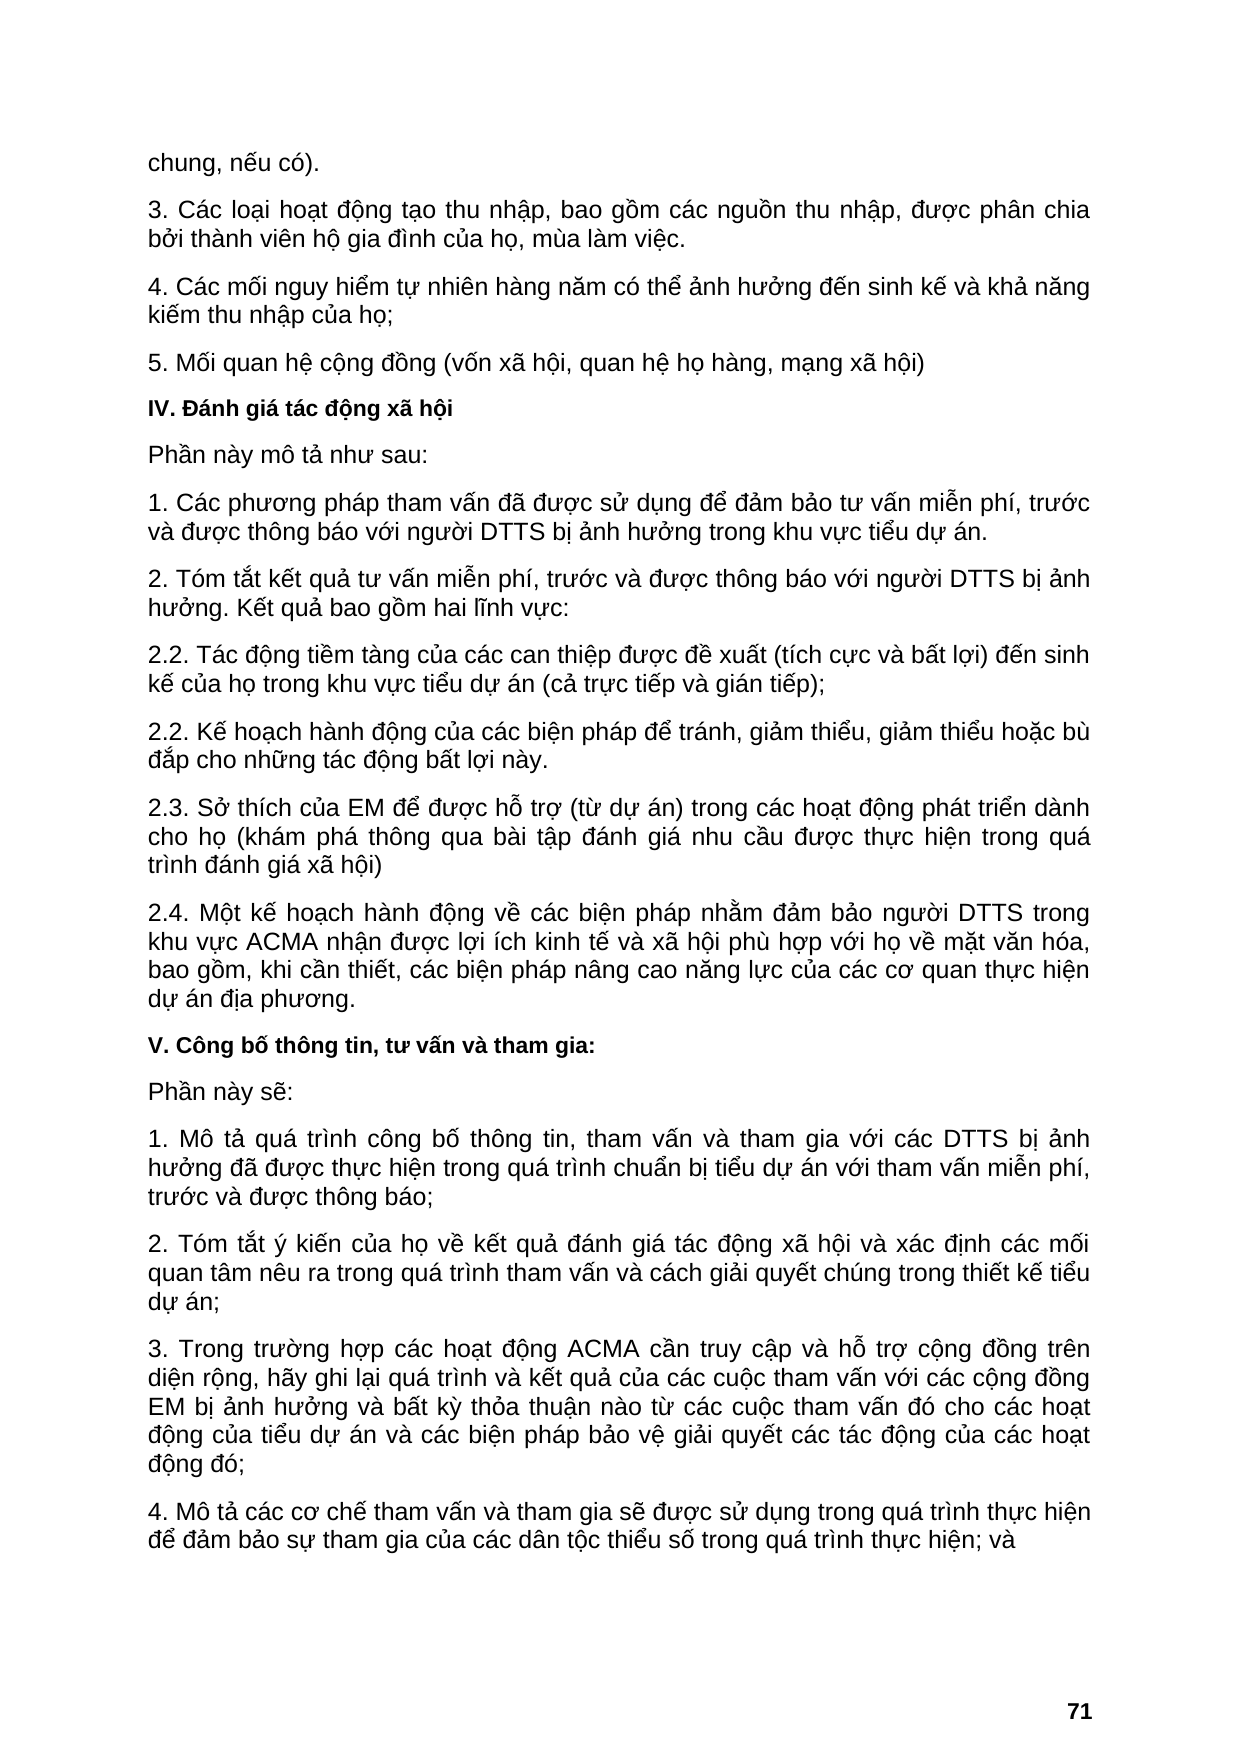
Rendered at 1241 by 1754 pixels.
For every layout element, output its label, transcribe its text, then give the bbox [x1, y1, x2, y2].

text 3. Trong trường hợp các hoạt động ACMA cần truy cập và hỗ trợ cộng đồng trên diện rộng, hãy ghi lại quá trình và kết quả của các cuộc tham vấn với các cộng đồng EM bị ảnh hưởng và bất kỳ thỏa thuận nào từ các cuộc tham vấn đó cho các hoạt động của tiểu dự án và các biện pháp bảo vệ giải quyết các tác động của các hoạt động đó; [148, 1334, 1092, 1478]
text 2.2. Kế hoạch hành động của các biện pháp để tránh, giảm thiểu, giảm thiểu hoặc bù đắp cho những tác động bất lợi này. [148, 717, 1092, 774]
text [148, 148, 1092, 176]
text 2.3. Sở thích của EM để được hỗ trợ (từ dự án) trong các hoạt động phát triển dành cho họ (khám phá thông qua bài tập đánh giá nhu cầu được thực hiện trong quá trình đánh giá xã hội) [148, 793, 1092, 879]
text Phần này sẽ: [148, 1077, 1092, 1105]
text 2.4. Một kế hoạch hành động về các biện pháp nhằm đảm bảo người DTTS trong khu vực ACMA nhận được lợi ích kinh tế và xã hội phù hợp với họ về mặt văn hóa, bao gồm, khi cần thiết, các biện pháp nâng cao năng lực của các cơ quan thực hiện dự án địa phương. [148, 898, 1092, 1013]
text Phần này mô tả như sau: [148, 440, 1092, 469]
text V. Công bố thông tin, tư vấn và tham gia: [148, 1032, 1092, 1058]
text 2. Tóm tắt ý kiến của họ về kết quả đánh giá tác động xã hội và xác định các mối quan tâm nêu ra trong quá trình tham vấn và cách giải quyết chúng trong thiết kế tiểu dự án; [148, 1229, 1092, 1315]
text 1. Mô tả quá trình công bố thông tin, tham vấn và tham gia với các DTTS bị ảnh hưởng đã được thực hiện trong quá trình chuẩn bị tiểu dự án với tham vấn miễn phí, trước và được thông báo; [148, 1124, 1092, 1210]
text 3. Các loại hoạt động tạo thu nhập, bao gồm các nguồn thu nhập, được phân chia bởi thành viên hộ gia đình của họ, mùa làm việc. [148, 195, 1092, 253]
text 2. Tóm tắt kết quả tư vấn miễn phí, trước và được thông báo với người DTTS bị ảnh hưởng. Kết quả bao gồm hai lĩnh vực: [148, 564, 1092, 622]
text 2.2. Tác động tiềm tàng của các can thiệp được đề xuất (tích cực và bất lợi) đến sinh kế của họ trong khu vực tiểu dự án (cả trực tiếp và gián tiếp); [148, 640, 1092, 698]
text 4. Các mối nguy hiểm tự nhiên hàng năm có thể ảnh hưởng đến sinh kế và khả năng kiếm thu nhập của họ; [148, 271, 1092, 329]
text 1. Các phương pháp tham vấn đã được sử dụng để đảm bảo tư vấn miễn phí, trước và được thông báo với người DTTS bị ảnh hưởng trong khu vực tiểu dự án. [148, 488, 1092, 545]
text IV. Đánh giá tác động xã hội [148, 395, 1092, 422]
text 4. Mô tả các cơ chế tham vấn và tham gia sẽ được sử dụng trong quá trình thực hiện để đảm bảo sự tham gia của các dân tộc thiểu số trong quá trình thực hiện; và [148, 1497, 1092, 1554]
text 5. Mối quan hệ cộng đồng (vốn xã hội, quan hệ họ hàng, mạng xã hội) [148, 348, 1092, 376]
